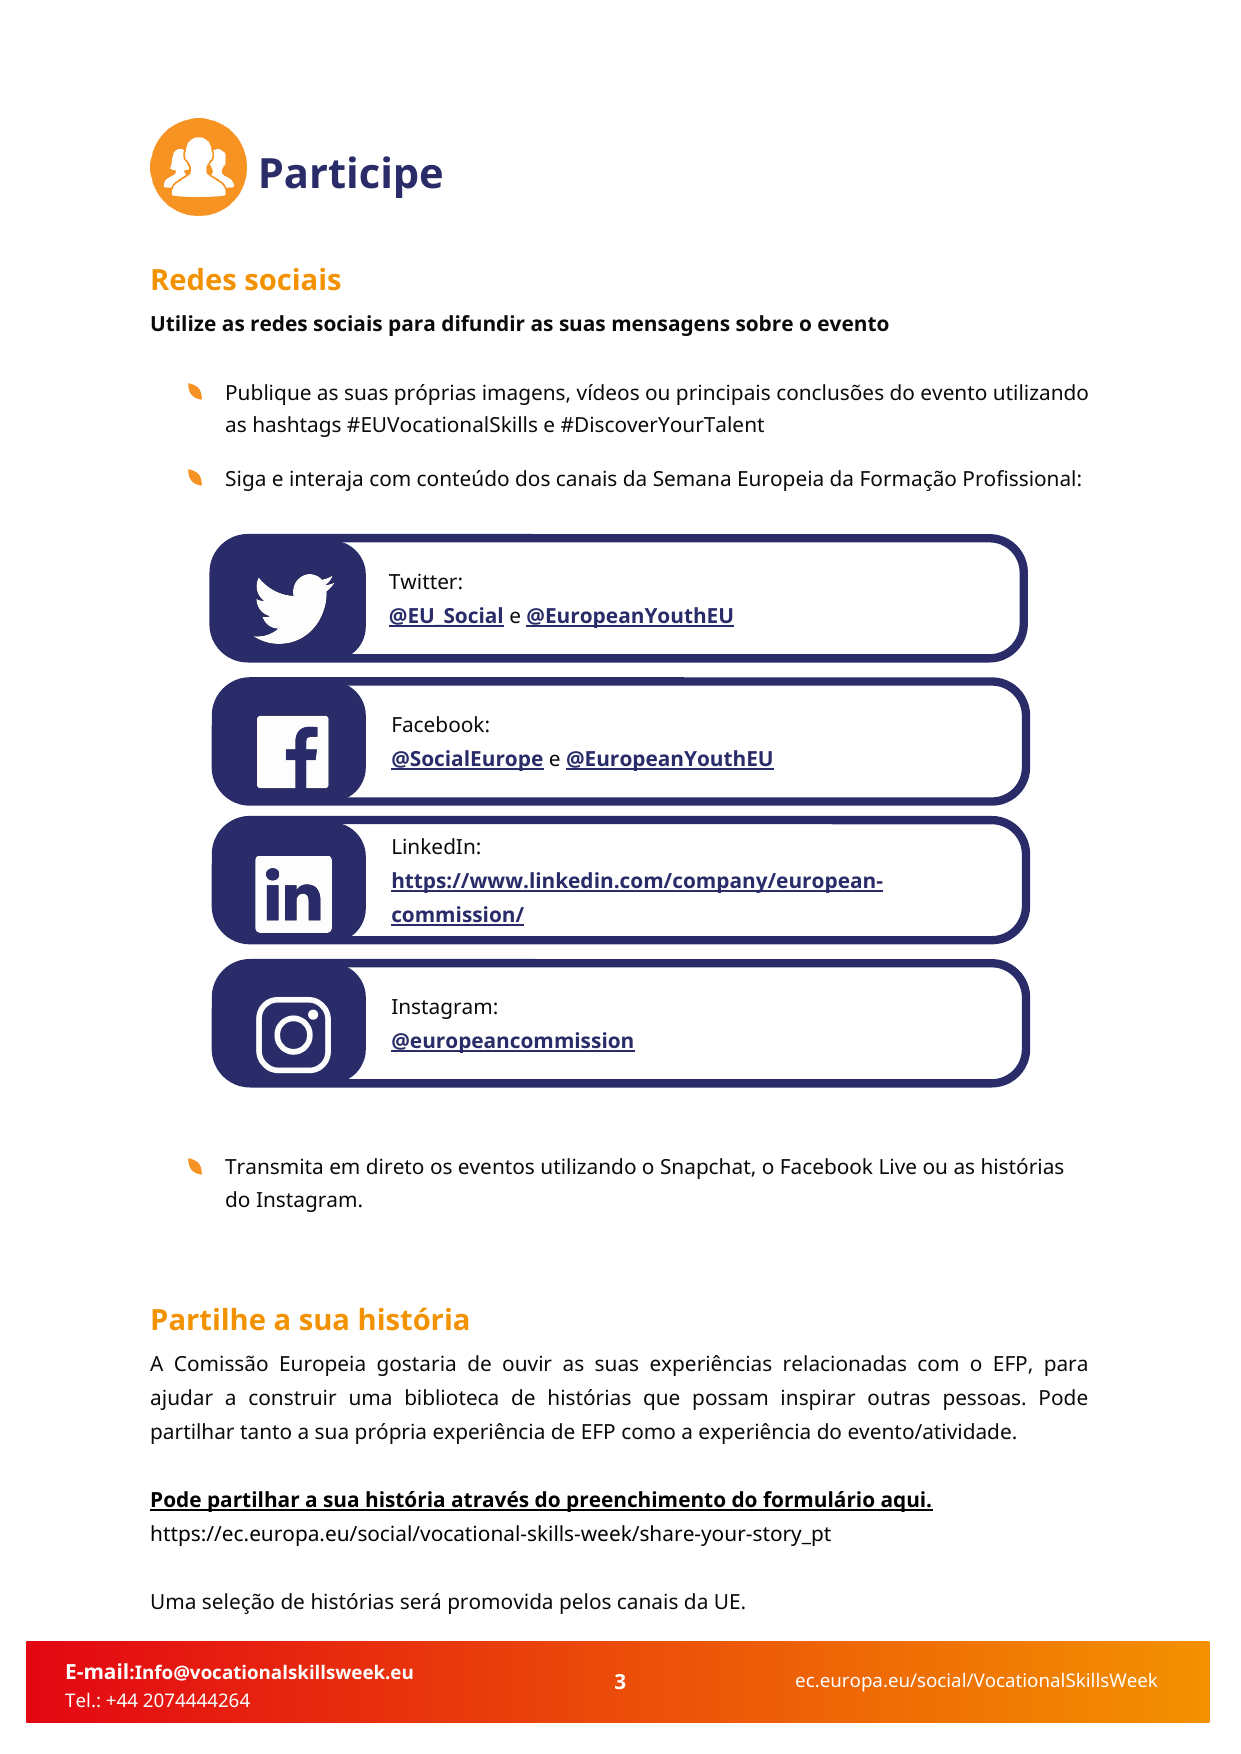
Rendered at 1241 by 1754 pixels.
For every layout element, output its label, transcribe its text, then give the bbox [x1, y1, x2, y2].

text Utilize as redes sociais para difundir as suas mensagens sobre o evento [150, 309, 1090, 338]
list Publique as suas próprias imagens, vídeos ou principais conclusões do evento utilizando as hashtags #EUVocationalSkills e #DiscoverYourTalent [187, 378, 1090, 439]
text Uma seleção de histórias será promovida pelos canais da UE. [150, 1587, 1090, 1616]
subtitle Redes sociais [150, 259, 1090, 299]
text Pode partilhar a sua história através do preenchimento do formulário aqui. [150, 1485, 1090, 1513]
picture [188, 469, 202, 486]
picture [255, 856, 332, 933]
list Siga e interaja com conteúdo dos canais da Semana Europeia da Formação Profissional: [187, 464, 1090, 492]
picture [255, 996, 332, 1074]
picture [188, 383, 202, 400]
picture [255, 715, 332, 792]
text A Comissão Europeia gostaria de ouvir as suas experiências relacionadas com o EFP, para ajudar a construir uma biblioteca de histórias que possam inspirar outras pessoas. Pode partilhar tanto a sua própria experiência de EFP como a experiência do evento/atividade. [150, 1349, 1090, 1445]
text https://ec.europa.eu/social/vocational-skills-week/share-your-story_pt [150, 1519, 1090, 1548]
subtitle Partilhe a sua história [150, 1299, 1090, 1338]
subtitle Participe [150, 118, 1090, 227]
list Transmita em direto os eventos utilizando o Snapchat, o Facebook Live ou as histórias do Instagram. [187, 1152, 1090, 1213]
picture [253, 574, 335, 644]
picture [188, 1158, 202, 1175]
picture [150, 118, 247, 216]
